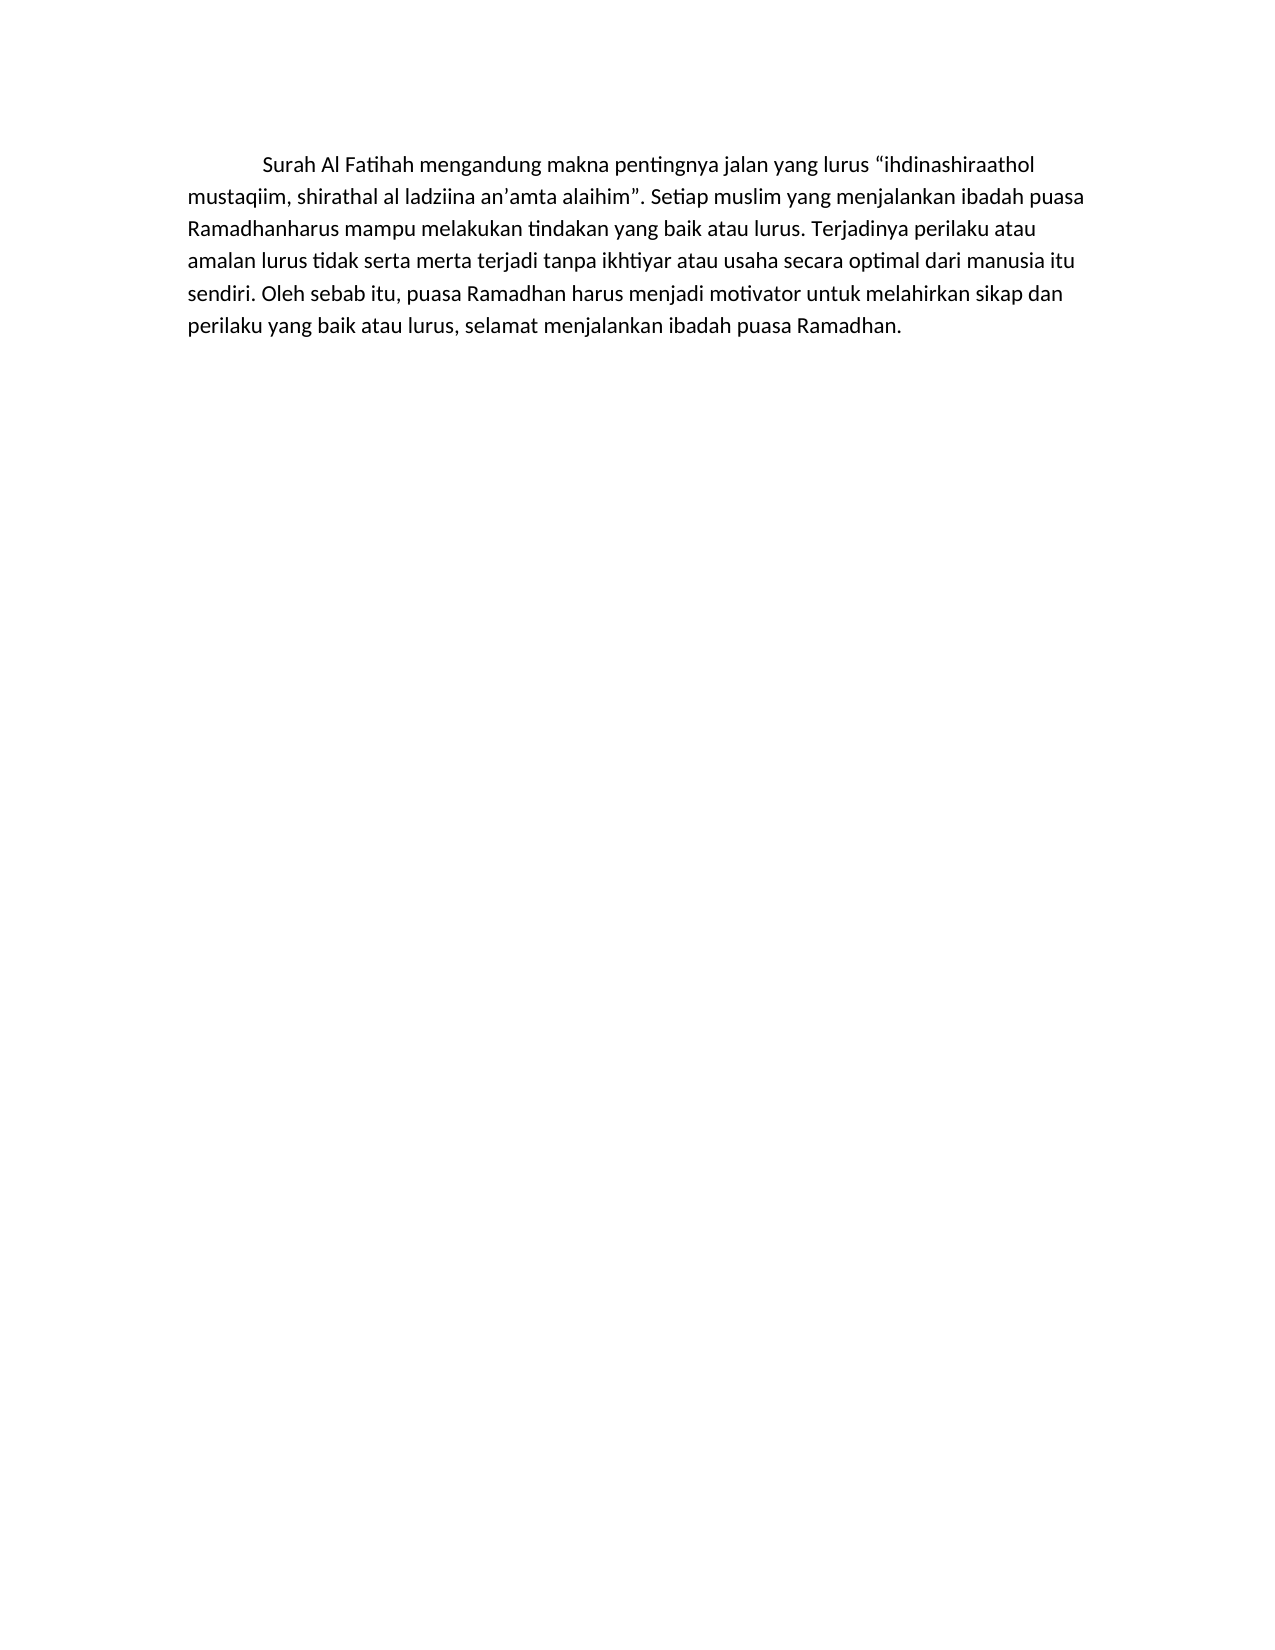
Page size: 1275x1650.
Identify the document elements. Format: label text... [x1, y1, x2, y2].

text Surah Al Fatihah mengandung makna pentingnya jalan yang lurus “ihdinashiraathol mustaqiim, shirathal al ladziina an’amta alaihim”. Setiap muslim yang menjalankan ibadah puasa Ramadhanharus mampu melakukan tindakan yang baik atau lurus. Terjadinya perilaku atau amalan lurus tidak serta merta terjadi tanpa ikhtiyar atau usaha secara optimal dari manusia itu sendiri. Oleh sebab itu, puasa Ramadhan harus menjadi motivator untuk melahirkan sikap dan perilaku yang baik atau lurus, selamat menjalankan ibadah puasa Ramadhan. [187, 150, 1087, 339]
